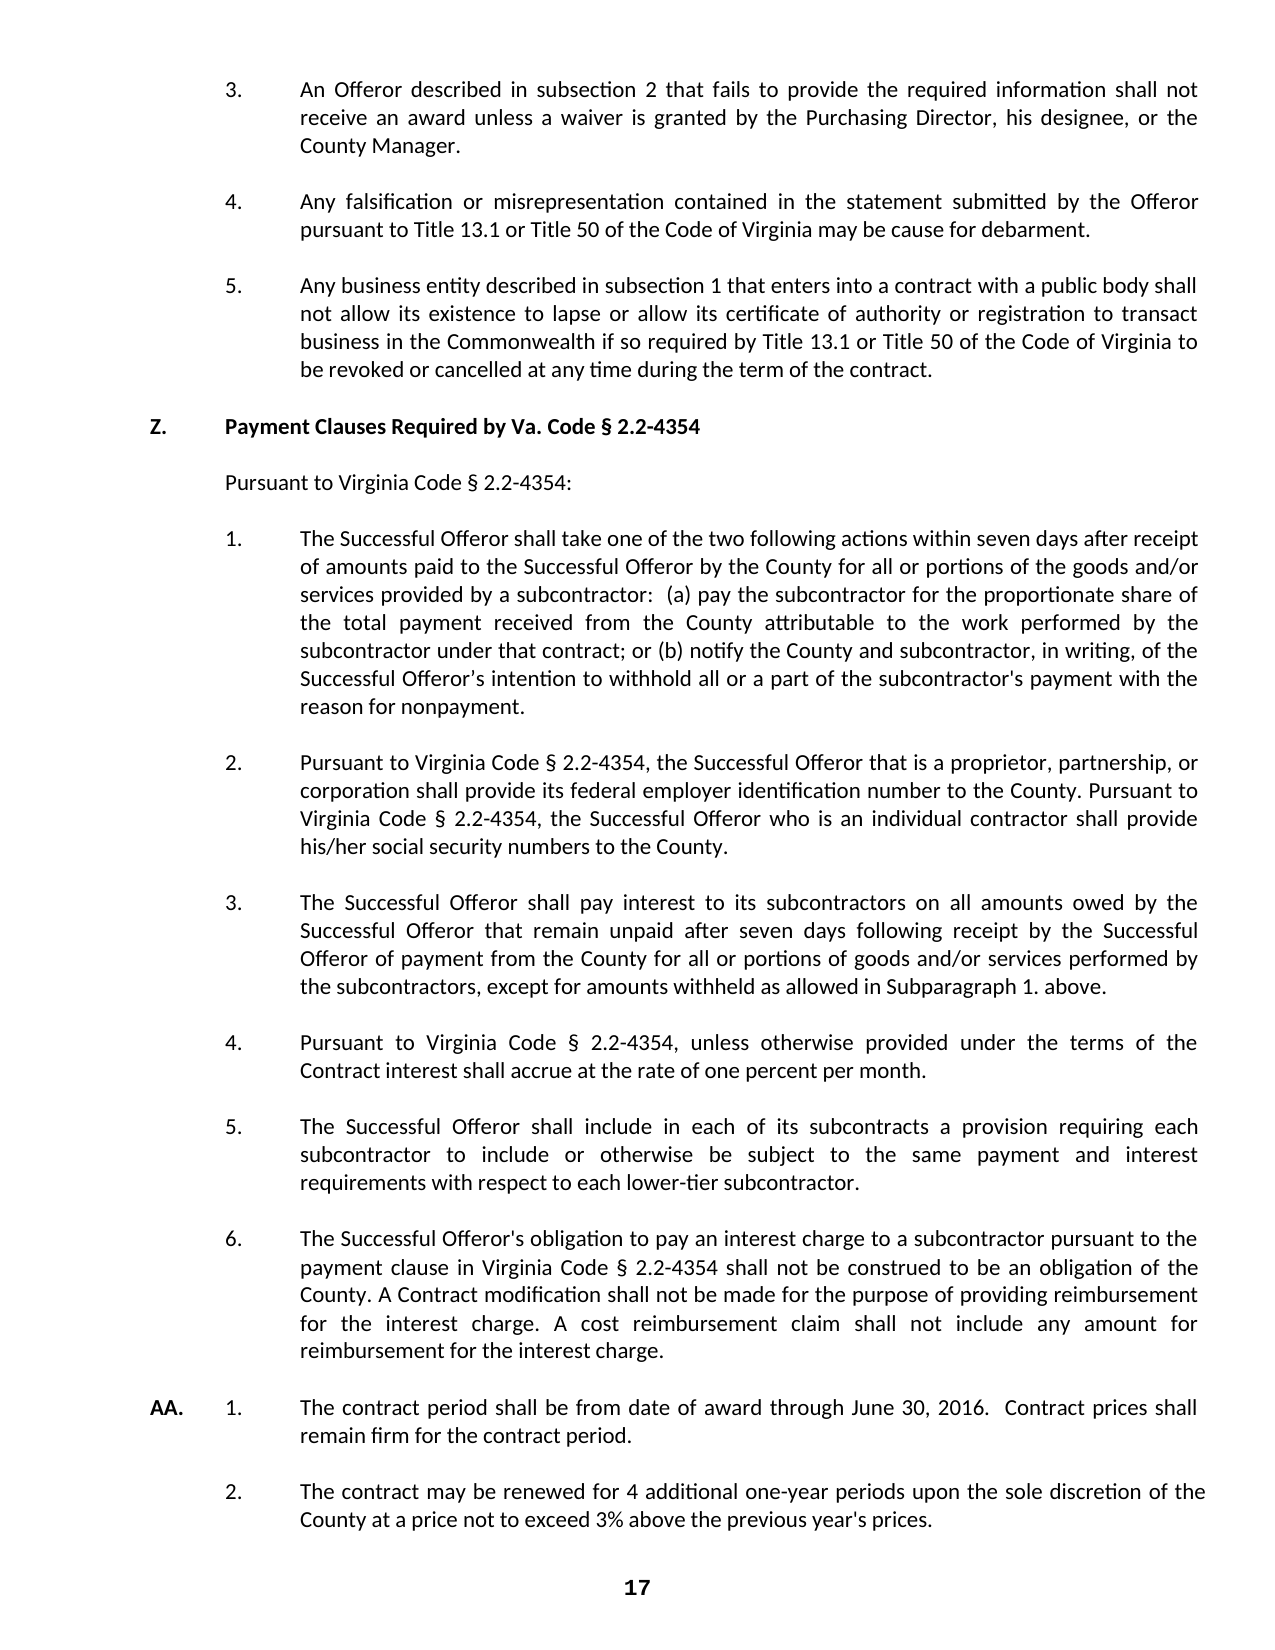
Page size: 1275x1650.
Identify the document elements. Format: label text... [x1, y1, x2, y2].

text 3. An Offeror described in subsection 2 that fails to provide the required information shall not receive an award unless a waiver is granted by the Purchasing Director, his designee, or the County Manager. [225, 75, 1200, 159]
text Pursuant to Virginia Code § 2.2-4354: [75, 468, 1200, 496]
text 4. Any falsification or misrepresentation contained in the statement submitted by the Offeror pursuant to Title 13.1 or Title 50 of the Code of Virginia may be cause for debarment. [225, 187, 1200, 243]
text Z. Payment Clauses Required by Va. Code § 2.2-4354 [150, 412, 1200, 440]
list The Successful Offeror's obligation to pay an interest charge to a subcontractor pursuant to the payment clause in Virginia Code § 2.2-4354 shall not be construed to be an obligation of the County. A Contract modification shall not be made for the purpose of providing reimbursement for the interest charge. A cost reimbursement claim shall not include any amount for reimbursement for the interest charge. [225, 1224, 1200, 1365]
text 5. Any business entity described in subsection 1 that enters into a contract with a public body shall not allow its existence to lapse or allow its certificate of authority or registration to transact business in the Commonwealth if so required by Title 13.1 or Title 50 of the Code of Virginia to be revoked or cancelled at any time during the term of the contract. [225, 271, 1200, 383]
list Pursuant to Virginia Code § 2.2-4354, unless otherwise provided under the terms of the Contract interest shall accrue at the rate of one percent per month. [225, 1028, 1200, 1084]
list The Successful Offeror shall pay interest to its subcontractors on all amounts owed by the Successful Offeror that remain unpaid after seven days following receipt by the Successful Offeror of payment from the County for all or portions of goods and/or services performed by the subcontractors, except for amounts withheld as allowed in Subparagraph 1. above. [225, 888, 1200, 1000]
list Pursuant to Virginia Code § 2.2-4354, the Successful Offeror that is a proprietor, partnership, or corporation shall provide its federal employer identification number to the County. Pursuant to Virginia Code § 2.2-4354, the Successful Offeror who is an individual contractor shall provide his/her social security numbers to the County. [225, 748, 1200, 860]
list The Successful Offeror shall take one of the two following actions within seven days after receipt of amounts paid to the Successful Offeror by the County for all or portions of the goods and/or services provided by a subcontractor: (a) pay the subcontractor for the proportionate share of the total payment received from the County attributable to the work performed by the subcontractor under that contract; or (b) notify the County and subcontractor, in writing, of the Successful Offeror’s intention to withhold all or a part of the subcontractor's payment with the reason for nonpayment. [225, 524, 1200, 720]
text AA. 1. The contract period shall be from date of award through June 30, 2016. Contract prices shall remain firm for the contract period. [150, 1393, 1200, 1449]
text 2. The contract may be renewed for 4 additional one-year periods upon the sole discretion of the County at a price not to exceed 3% above the previous year's prices. [225, 1477, 1207, 1533]
list The Successful Offeror shall include in each of its subcontracts a provision requiring each subcontractor to include or otherwise be subject to the same payment and interest requirements with respect to each lower-tier subcontractor. [225, 1112, 1200, 1197]
